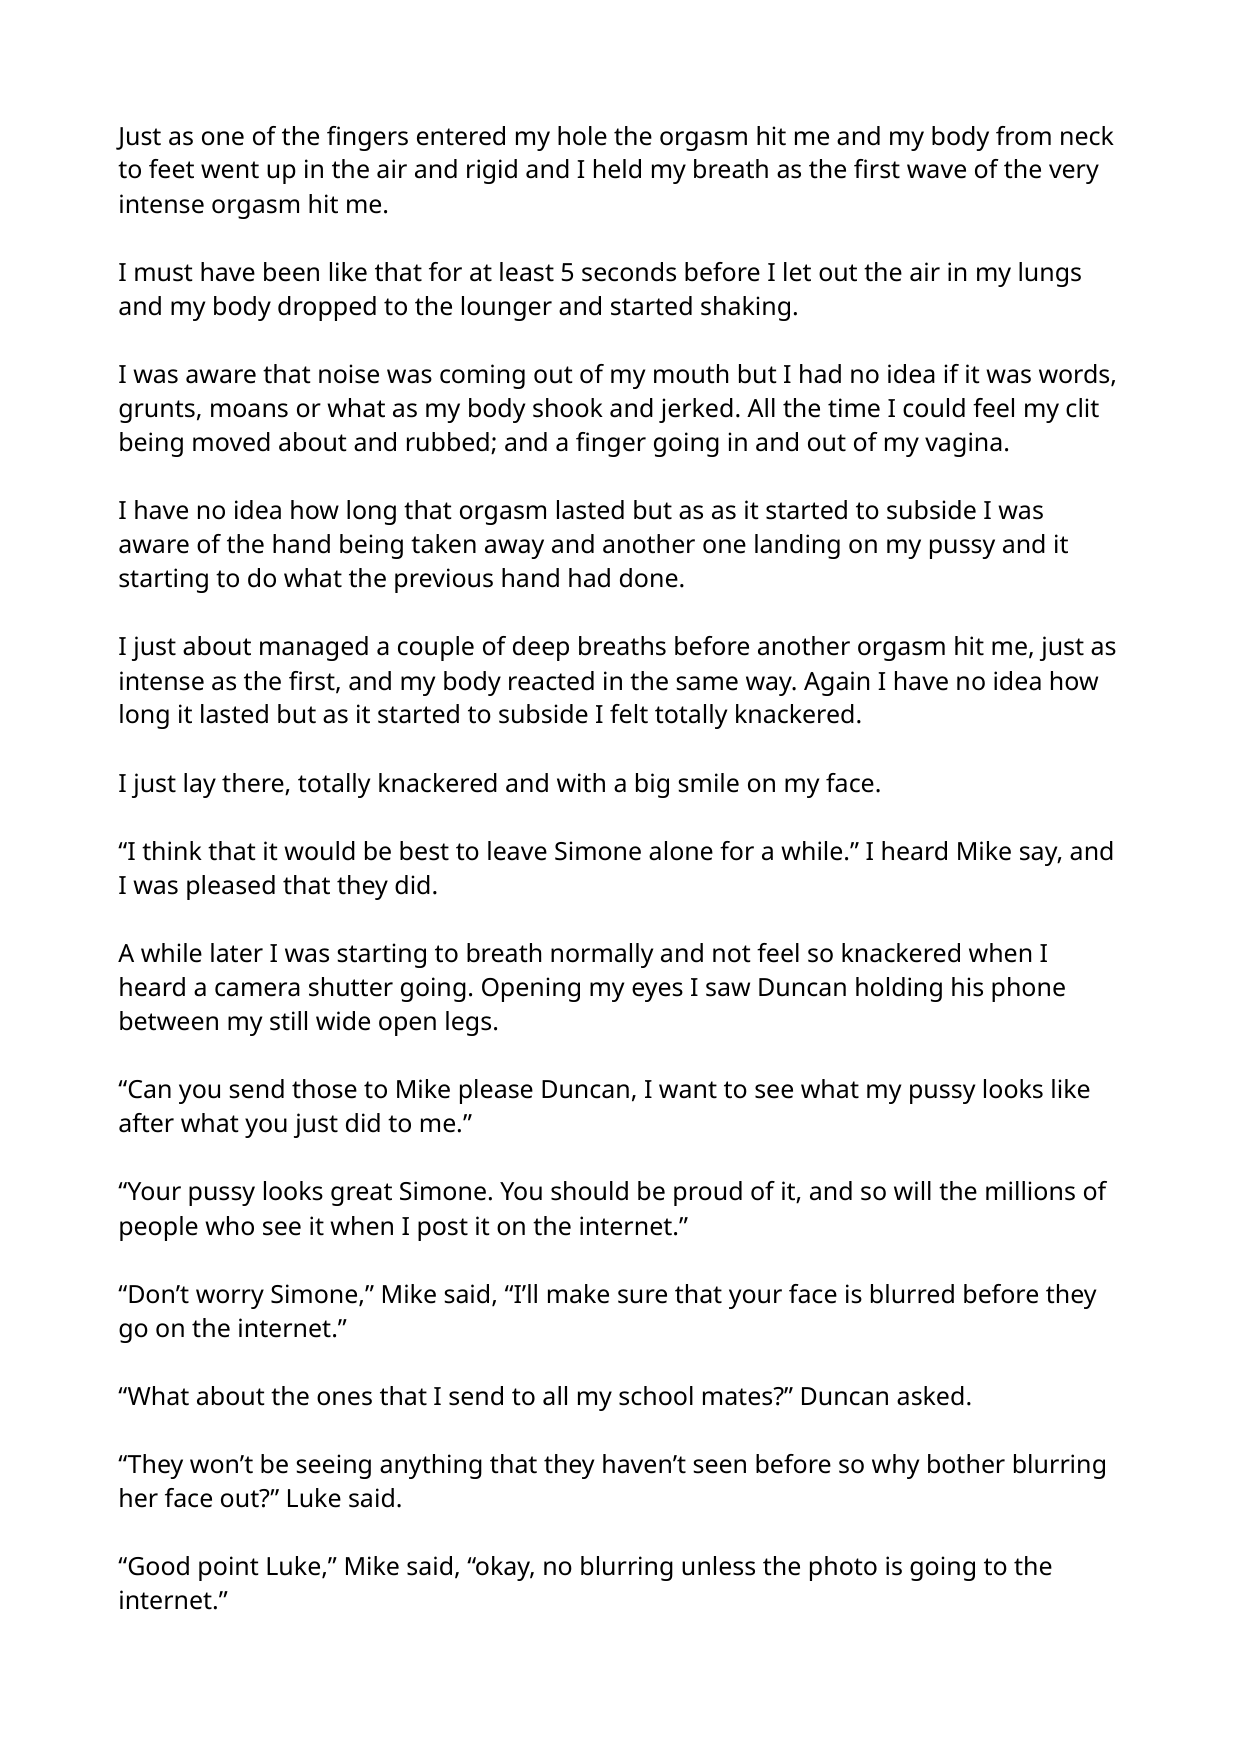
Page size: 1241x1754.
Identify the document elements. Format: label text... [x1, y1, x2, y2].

text A while later I was starting to breath normally and not feel so knackered when I heard a camera shutter going. Opening my eyes I saw Duncan holding his phone between my still wide open legs. [118, 936, 1122, 1038]
text “Your pussy looks great Simone. You should be proud of it, and so will the millions of people who see it when I post it on the internet.” [118, 1174, 1122, 1242]
text “They won’t be seeing anything that they haven’t seen before so why bother blurring her face out?” Luke said. [118, 1447, 1122, 1515]
text I just lay there, totally knackered and with a big smile on my face. [118, 765, 1122, 799]
text I just about managed a couple of deep breaths before another orgasm hit me, just as intense as the first, and my body reacted in the same way. Again I have no idea how long it lasted but as it started to subside I felt totally knackered. [118, 629, 1122, 731]
text I have no idea how long that orgasm lasted but as as it started to subside I was aware of the hand being taken away and another one landing on my pussy and it starting to do what the previous hand had done. [118, 493, 1122, 595]
text Just as one of the fingers entered my hole the orgasm hit me and my body from neck to feet went up in the air and rigid and I held my breath as the first wave of the very intense orgasm hit me. [118, 118, 1122, 220]
text “I think that it would be best to leave Simone alone for a while.” I heard Mike say, and I was pleased that they did. [118, 833, 1122, 902]
text “Can you send those to Mike please Duncan, I want to see what my pussy looks like after what you just did to me.” [118, 1072, 1122, 1140]
text I must have been like that for at least 5 seconds before I let out the air in my lungs and my body dropped to the lounger and started shaking. [118, 254, 1122, 322]
text “Don’t worry Simone,” Mike said, “I’ll make sure that your face is blurred before they go on the internet.” [118, 1276, 1122, 1344]
text “What about the ones that I send to all my school mates?” Duncan asked. [118, 1378, 1122, 1412]
text “Good point Luke,” Mike said, “okay, no blurring unless the photo is going to the internet.” [118, 1549, 1122, 1617]
text I was aware that noise was coming out of my mouth but I had no idea if it was words, grunts, moans or what as my body shook and jerked. All the time I could feel my clit being moved about and rubbed; and a finger going in and out of my vagina. [118, 357, 1122, 459]
